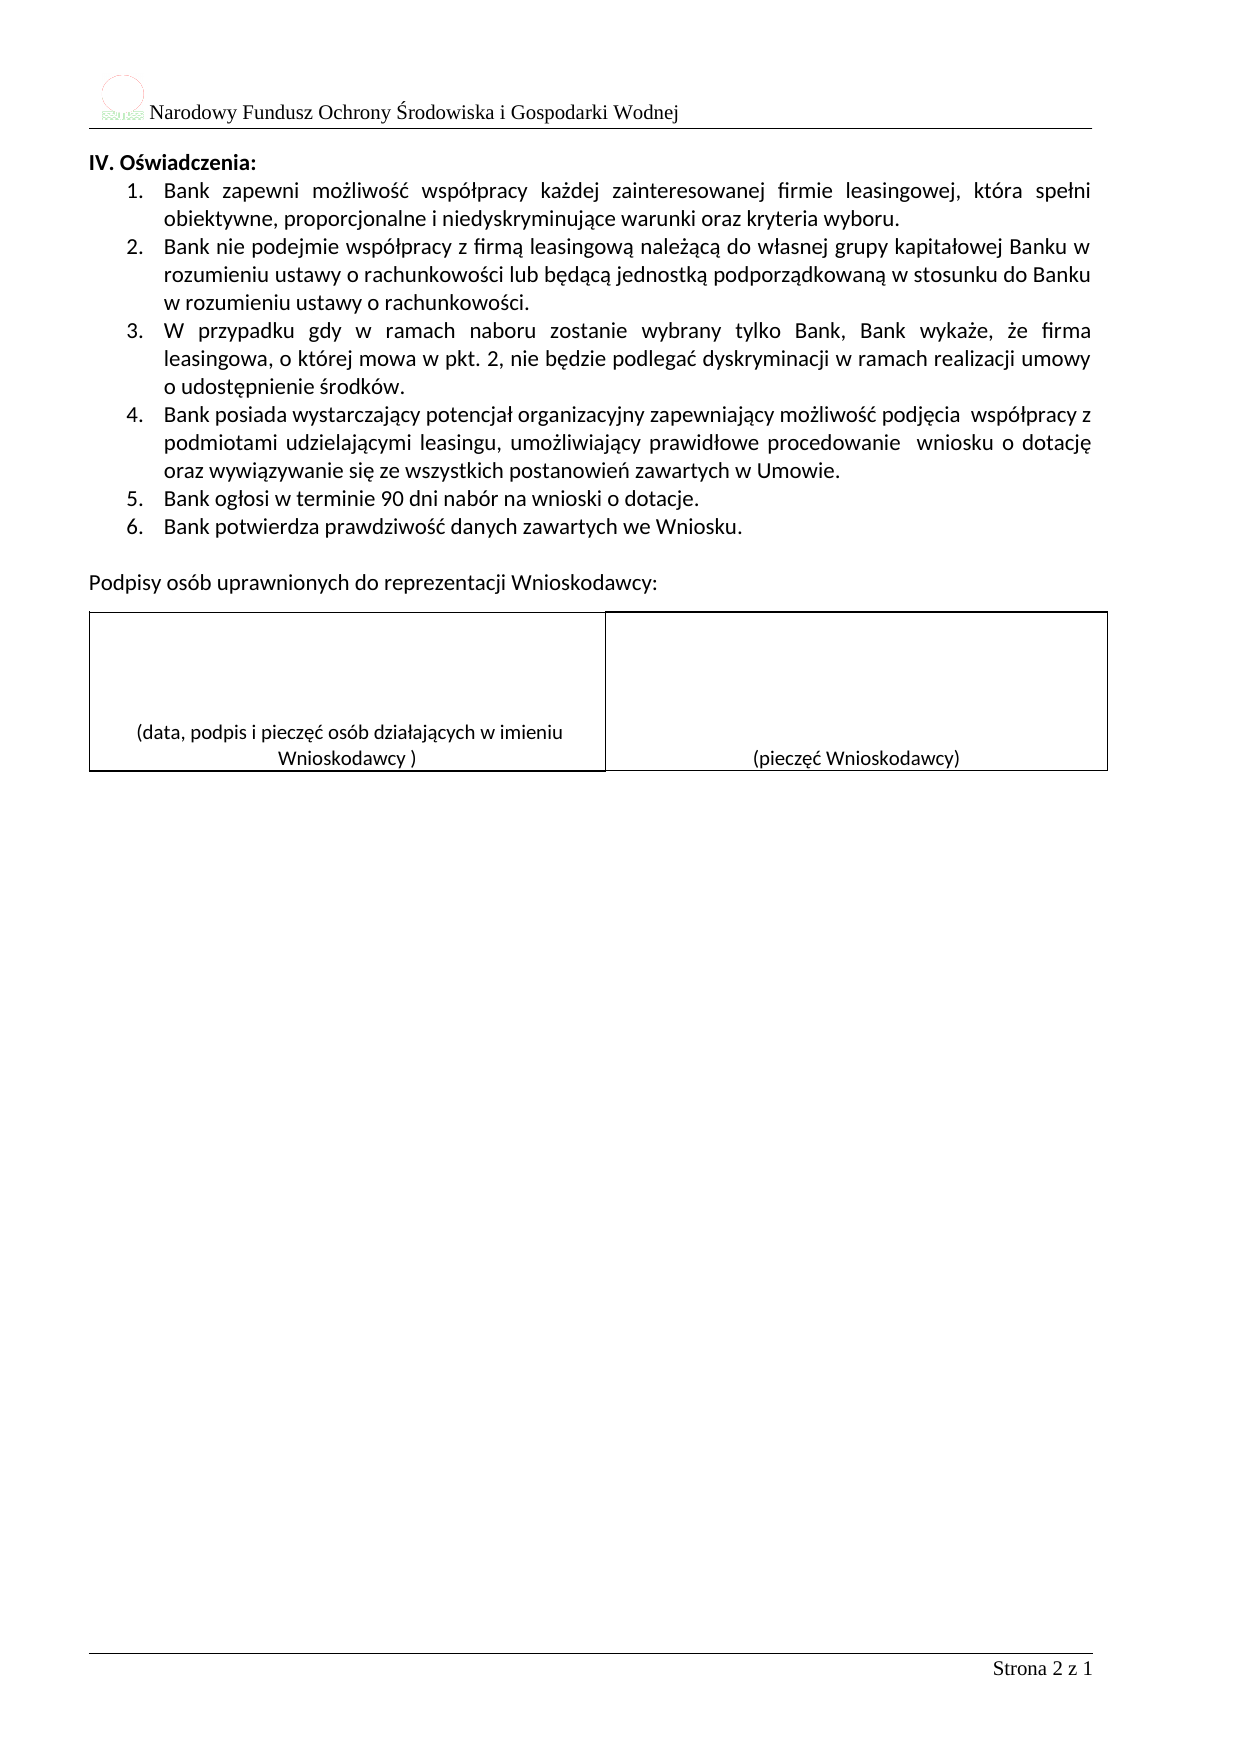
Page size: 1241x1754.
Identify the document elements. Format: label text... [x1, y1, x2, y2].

table_header (pieczęć Wnioskodawcy) [606, 613, 1107, 770]
list Bank zapewni możliwość współpracy każdej zainteresowanej firmie leasingowej, która spełni obiektywne, proporcjonalne i niedyskryminujące warunki oraz kryteria wyboru. [126, 176, 1092, 232]
list Bank ogłosi w terminie 90 dni nabór na wnioski o dotacje. [126, 484, 1092, 512]
table_header (data, podpis i pieczęć osób działających w imieniu Wnioskodawcy ) [90, 613, 605, 770]
list Bank posiada wystarczający potencjał organizacyjny zapewniający możliwość podjęcia współpracy z podmiotami udzielającymi leasingu, umożliwiający prawidłowe procedowanie wniosku o dotację oraz wywiązywanie się ze wszystkich postanowień zawartych w Umowie. [126, 400, 1092, 484]
text IV. Oświadczenia: [89, 148, 1092, 176]
text Podpisy osób uprawnionych do reprezentacji Wnioskodawcy: [89, 568, 1092, 596]
list Bank nie podejmie współpracy z firmą leasingową należącą do własnej grupy kapitałowej Banku w rozumieniu ustawy o rachunkowości lub będącą jednostką podporządkowaną w stosunku do Banku w rozumieniu ustawy o rachunkowości. [126, 232, 1092, 316]
list W przypadku gdy w ramach naboru zostanie wybrany tylko Bank, Bank wykaże, że firma leasingowa, o której mowa w pkt. 2, nie będzie podlegać dyskryminacji w ramach realizacji umowy o udostępnienie środków. [126, 316, 1092, 400]
list Bank potwierdza prawdziwość danych zawartych we Wniosku. [126, 512, 1092, 540]
